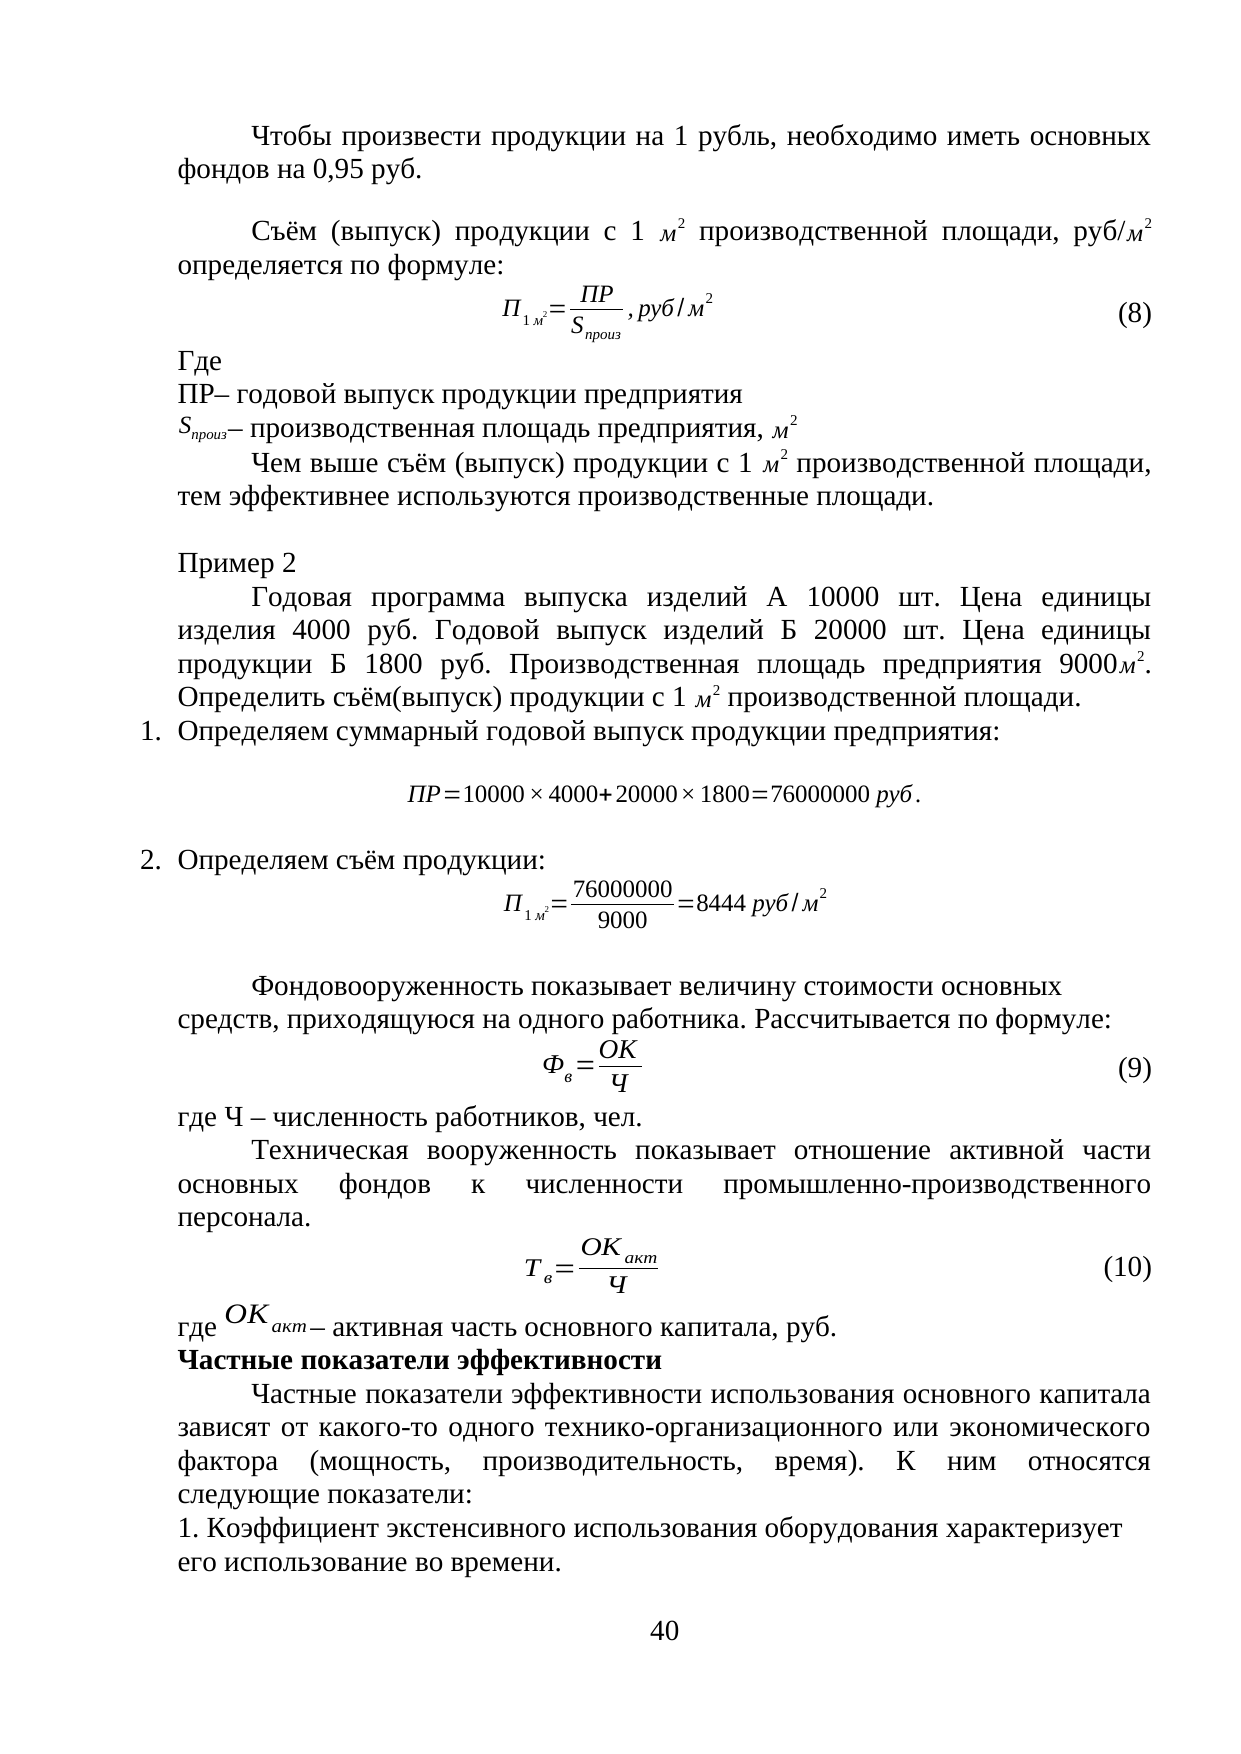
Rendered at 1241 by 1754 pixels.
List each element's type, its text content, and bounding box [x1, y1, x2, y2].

table_header (10) [1020, 1233, 1163, 1299]
text – производственная площадь предприятия, [177, 410, 1152, 445]
table_header [177, 280, 1036, 343]
table_header (8) [1036, 280, 1163, 343]
text Чем выше съём (выпуск) продукции с 1 производственной площади, тем эффективнее используются производственные площади. [177, 445, 1152, 512]
text Съём (выпуск) продукции с 1 производственной площади, руб/ определяется по формуле: [177, 213, 1152, 280]
list Определяем суммарный годовой выпуск продукции предприятия: [140, 713, 1152, 747]
text Пример 2 [177, 545, 1152, 579]
text где – активная часть основного капитала, руб. [177, 1299, 1152, 1342]
text Годовая программа выпуска изделий А 10000 шт. Цена единицы изделия 4000 руб. Годовой выпуск изделий Б 20000 шт. Цена единицы продукции Б 1800 руб. Производственная площадь предприятия 9000. Определить съём(выпуск) продукции с 1 производственной площади. [177, 579, 1152, 713]
table_header (9) [1021, 1035, 1163, 1099]
text Чтобы произвести продукции на 1 рубль, необходимо иметь основных фондов на 0,95 руб. [177, 118, 1152, 185]
text Техническая вооруженность показывает отношение активной части основных фондов к численности промышленно-производственного персонала. [177, 1132, 1152, 1233]
table_header [166, 1233, 1020, 1299]
list Частные показатели эффективности [177, 1342, 1152, 1376]
text Фондовооруженность показывает величину стоимости основных средств, приходящуюся на одного работника. Рассчитывается по формуле: [177, 968, 1152, 1035]
text Где [177, 343, 1152, 377]
text 1. Коэффициент экстенсивного использования оборудования характеризует его использование во времени. [177, 1510, 1152, 1577]
text ПР– годовой выпуск продукции предприятия [177, 377, 1152, 410]
text где Ч – численность работников, чел. [177, 1099, 1152, 1132]
list Определяем съём продукции: [140, 842, 1152, 875]
text Частные показатели эффективности использования основного капитала зависят от какого-то одного технико-организационного или экономического фактора (мощность, производительность, время). К ним относятся следующие показатели: [177, 1376, 1152, 1510]
table_header [166, 1035, 1021, 1099]
